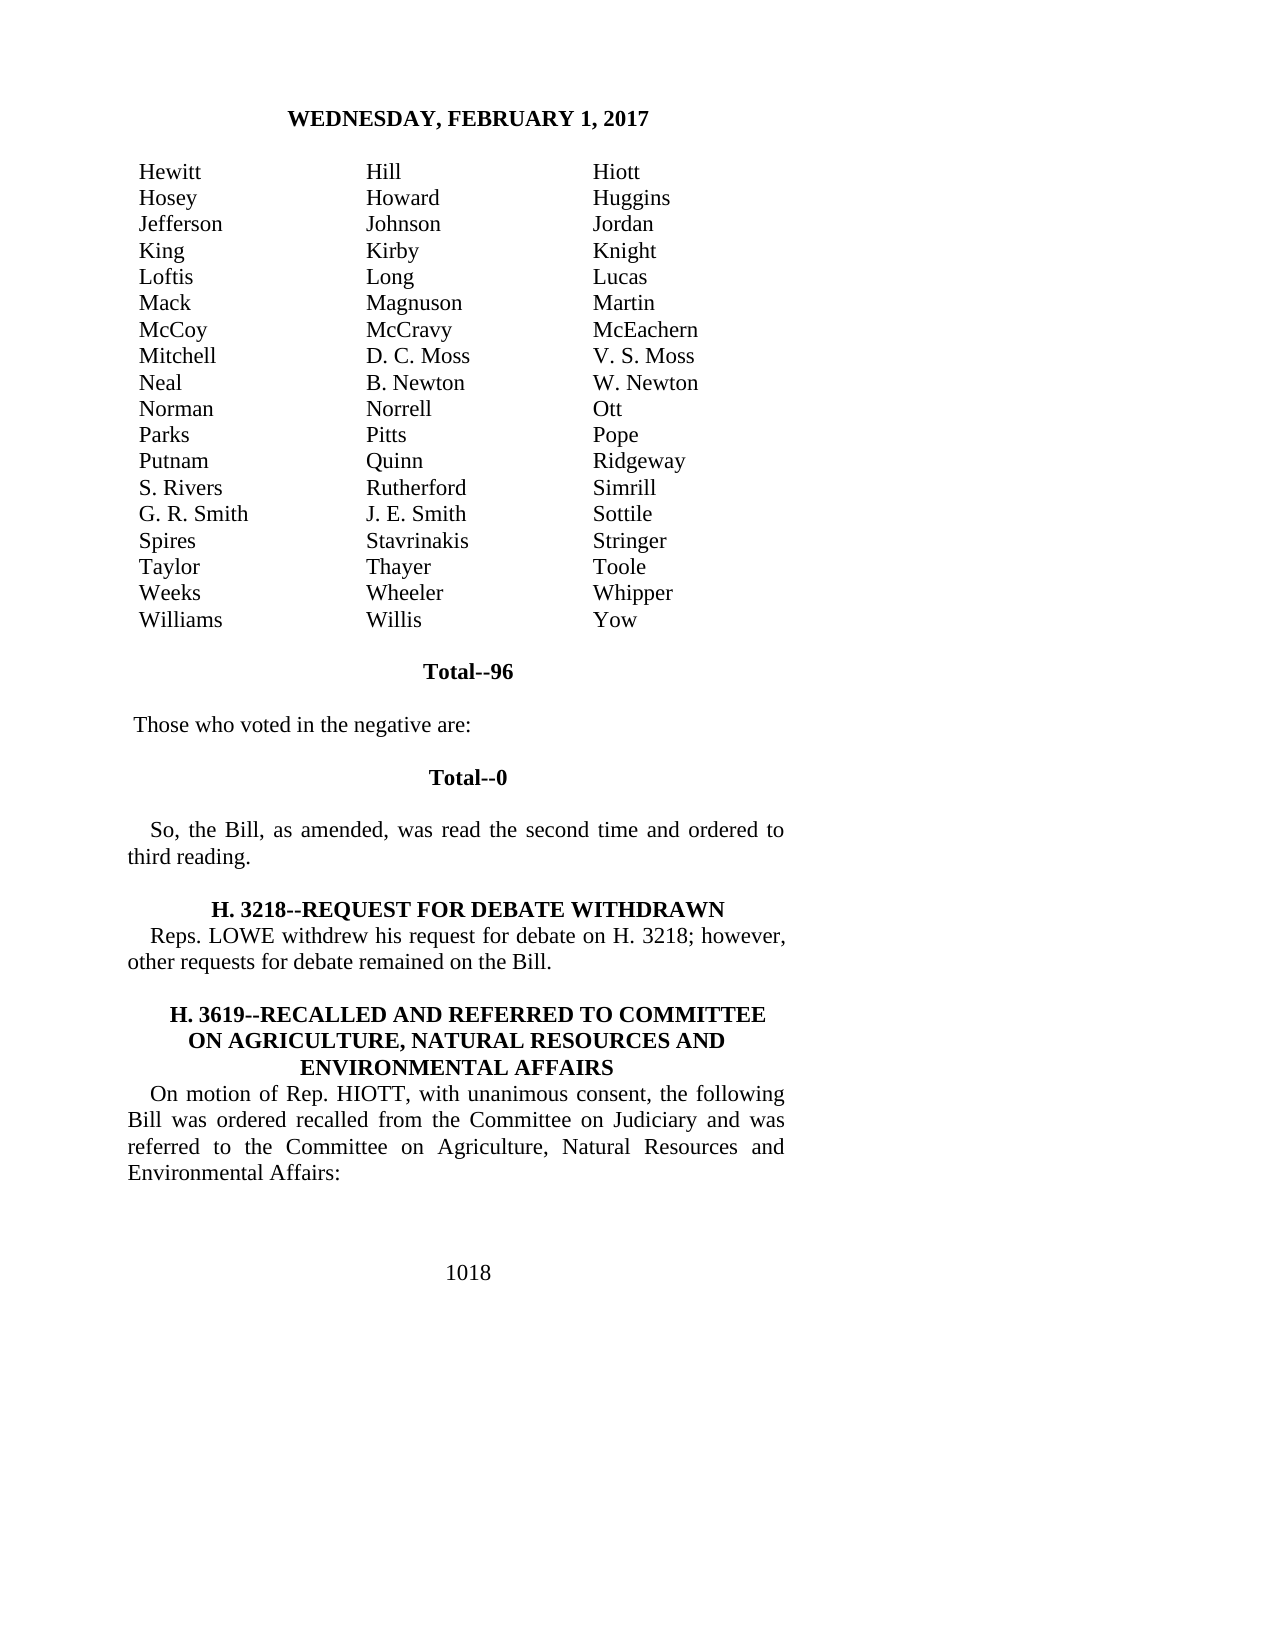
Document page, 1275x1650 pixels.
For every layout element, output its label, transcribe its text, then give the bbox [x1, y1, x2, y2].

table_cell Stavrinakis [355, 527, 581, 553]
table_cell Loftis [128, 263, 354, 289]
table_cell Hewitt [128, 158, 354, 184]
table_cell Knight [581, 237, 808, 263]
table_cell Sottile [581, 500, 808, 527]
table_cell S. Rivers [128, 474, 354, 500]
text Total--0 [127, 764, 786, 790]
table_cell V. S. Moss [581, 342, 808, 368]
table_cell McCravy [355, 316, 581, 342]
table_cell D. C. Moss [355, 342, 581, 368]
table_cell Mitchell [128, 342, 354, 368]
text So, the Bill, as amended, was read the second time and ordered to third reading. [127, 817, 786, 869]
table_cell Kirby [355, 237, 581, 263]
table_cell Quinn [355, 448, 581, 474]
table_cell J. E. Smith [355, 500, 581, 527]
table_cell Norman [128, 395, 354, 421]
text Total--96 [127, 658, 786, 685]
table_cell G. R. Smith [128, 500, 354, 527]
table_cell Toole [581, 553, 808, 579]
table_cell Williams [128, 606, 354, 632]
text H. 3218--REQUEST FOR DEBATE WITHDRAWN [127, 896, 786, 922]
table_cell Taylor [128, 553, 354, 579]
table_cell Hill [355, 158, 581, 184]
table_cell Norrell [355, 395, 581, 421]
table_cell Putnam [128, 448, 354, 474]
table_cell McEachern [581, 316, 808, 342]
table_cell Thayer [355, 553, 581, 579]
table_cell Yow [581, 606, 808, 632]
table_cell Rutherford [355, 474, 581, 500]
table_cell Parks [128, 421, 354, 448]
table_cell McCoy [128, 316, 354, 342]
table_cell Hosey [128, 184, 354, 210]
table_cell Lucas [581, 263, 808, 289]
text On motion of Rep. HIOTT, with unanimous consent, the following Bill was ordered recalled from the Committee on Judiciary and was referred to the Committee on Agriculture, Natural Resources and Environmental Affairs: [127, 1080, 786, 1186]
table_cell Huggins [581, 184, 808, 210]
table_cell Hiott [581, 158, 808, 184]
table_cell Ott [581, 395, 808, 421]
table_cell W. Newton [581, 369, 808, 395]
table_cell Neal [128, 369, 354, 395]
table_cell Wheeler [355, 579, 581, 606]
table_cell Martin [581, 290, 808, 316]
table_cell Spires [128, 527, 354, 553]
table_cell King [128, 237, 354, 263]
table_cell B. Newton [355, 369, 581, 395]
text H. 3619--RECALLED AND REFERRED TO COMMITTEE ON AGRICULTURE, NATURAL RESOURCES AND ENVIRONMENTAL AFFAIRS [127, 1001, 786, 1080]
table_cell Mack [128, 290, 354, 316]
text Reps. LOWE withdrew his request for debate on H. 3218; however, other requests for debate remained on the Bill. [127, 922, 786, 975]
table_cell Pitts [355, 421, 581, 448]
table_cell Johnson [355, 210, 581, 237]
table_cell Weeks [128, 579, 354, 606]
table_cell Magnuson [355, 290, 581, 316]
table_cell Long [355, 263, 581, 289]
table_cell Willis [355, 606, 581, 632]
table_cell Jordan [581, 210, 808, 237]
table_cell Simrill [581, 474, 808, 500]
text Those who voted in the negative are: [127, 711, 786, 737]
table_cell Ridgeway [581, 448, 808, 474]
table_cell Whipper [581, 579, 808, 606]
table_cell Stringer [581, 527, 808, 553]
table_cell Pope [581, 421, 808, 448]
table_cell Howard [355, 184, 581, 210]
table_cell Jefferson [128, 210, 354, 237]
